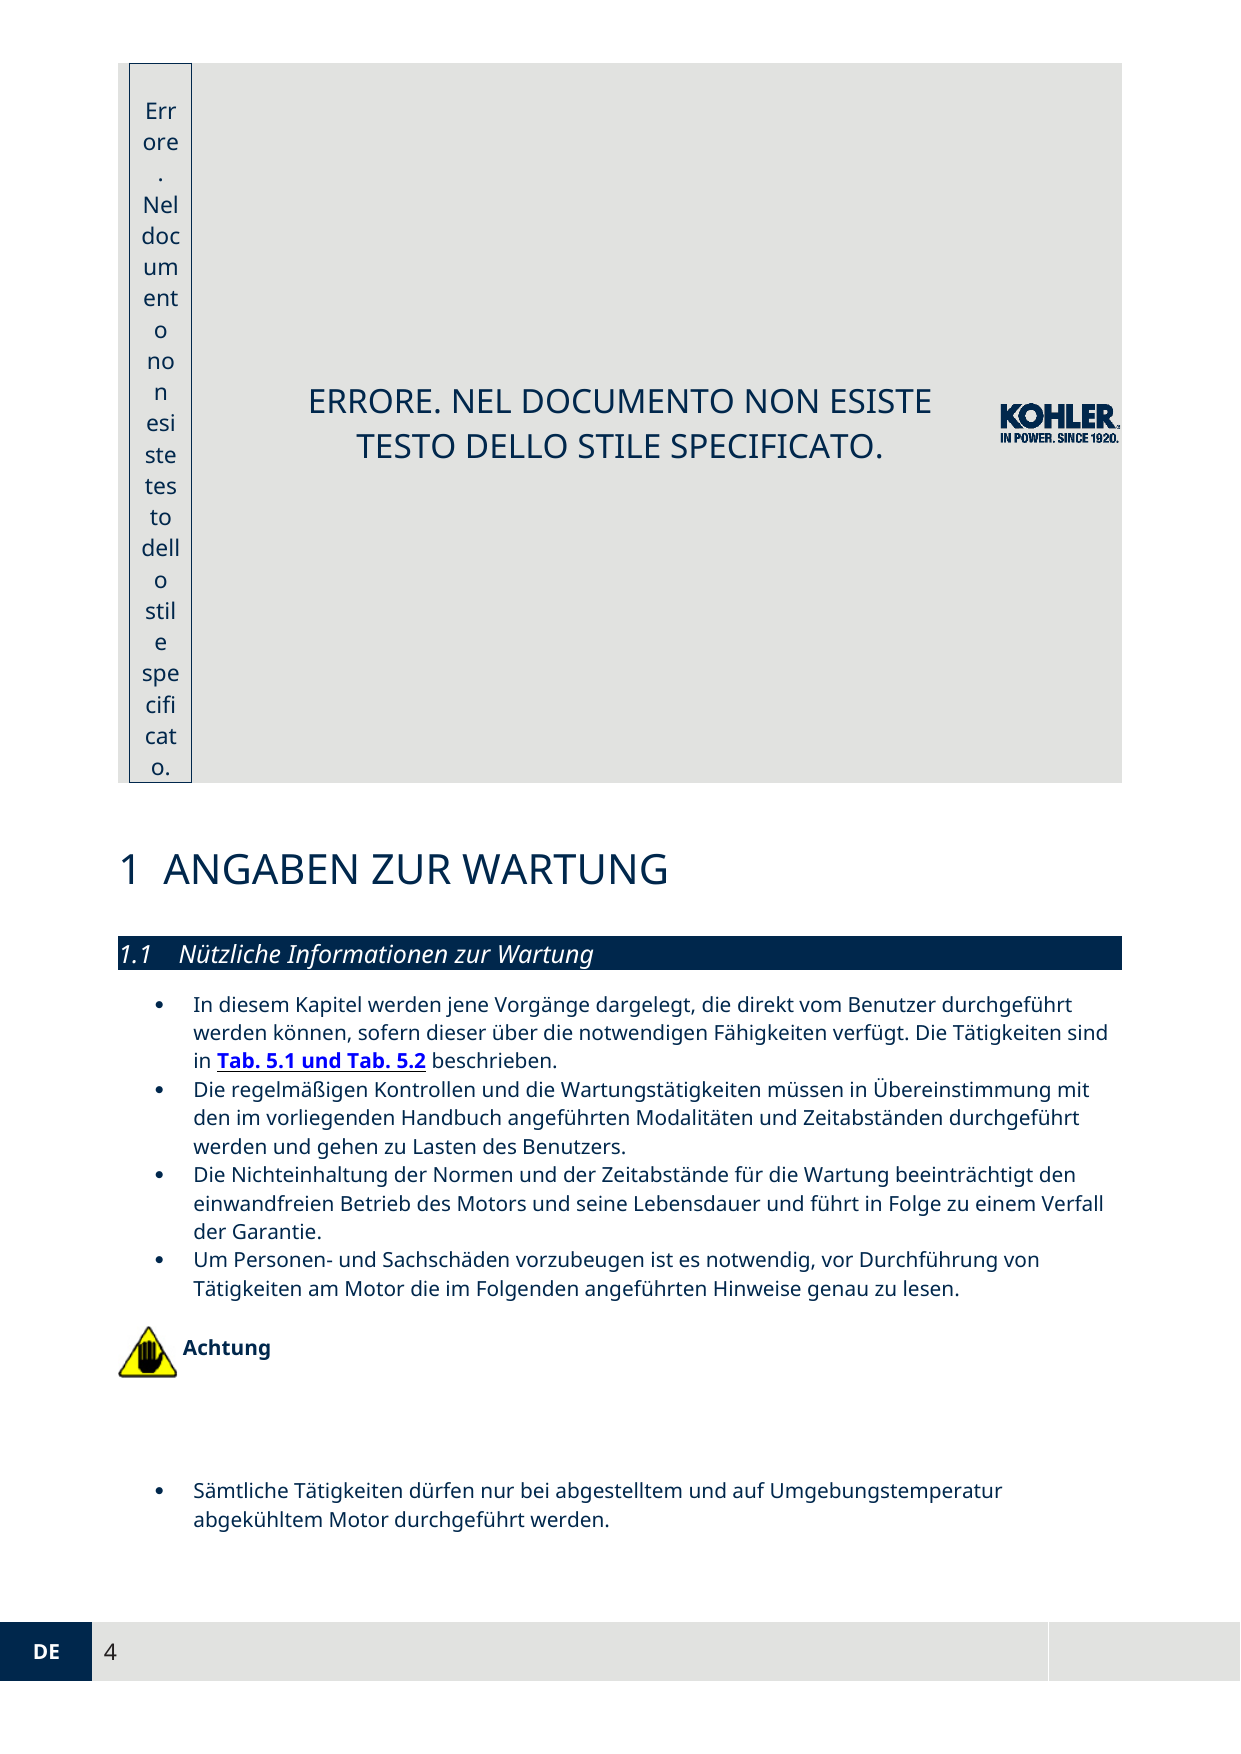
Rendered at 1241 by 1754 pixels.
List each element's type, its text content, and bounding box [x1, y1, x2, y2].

picture [1000, 403, 1121, 443]
list Um Personen- und Sachschäden vorzubeugen ist es notwendig, vor Durchführung von Tätigkeiten am Motor die im Folgenden angeführten Hinweise genau zu lesen. [156, 1246, 1122, 1302]
list Sämtliche Tätigkeiten dürfen nur bei abgestelltem und auf Umgebungstemperatur abgekühltem Motor durchgeführt werden. [156, 1477, 1122, 1533]
subtitle Angaben zur Wartung [118, 840, 1122, 896]
list Die regelmäßigen Kontrollen und die Wartungstätigkeiten müssen in Übereinstimmung mit den im vorliegenden Handbuch angeführten Modalitäten und Zeitabständen durchgeführt werden und gehen zu Lasten des Benutzers. [156, 1075, 1122, 1160]
list In diesem Kapitel werden jene Vorgänge dargelegt, die direkt vom Benutzer durchgeführt werden können, sofern dieser über die notwendigen Fähigkeiten verfügt. Die Tätigkeiten sind in Tab. 5.1 und Tab. 5.2 beschrieben. [156, 990, 1122, 1075]
subtitle Nützliche Informationen zur Wartung [118, 936, 1122, 970]
text Achtung [178, 1333, 1122, 1362]
list Die Nichteinhaltung der Normen und der Zeitabstände für die Wartung beeinträchtigt den einwandfreien Betrieb des Motors und seine Lebensdauer und führt in Folge zu einem Verfall der Garantie. [156, 1160, 1122, 1246]
picture [118, 1326, 178, 1378]
